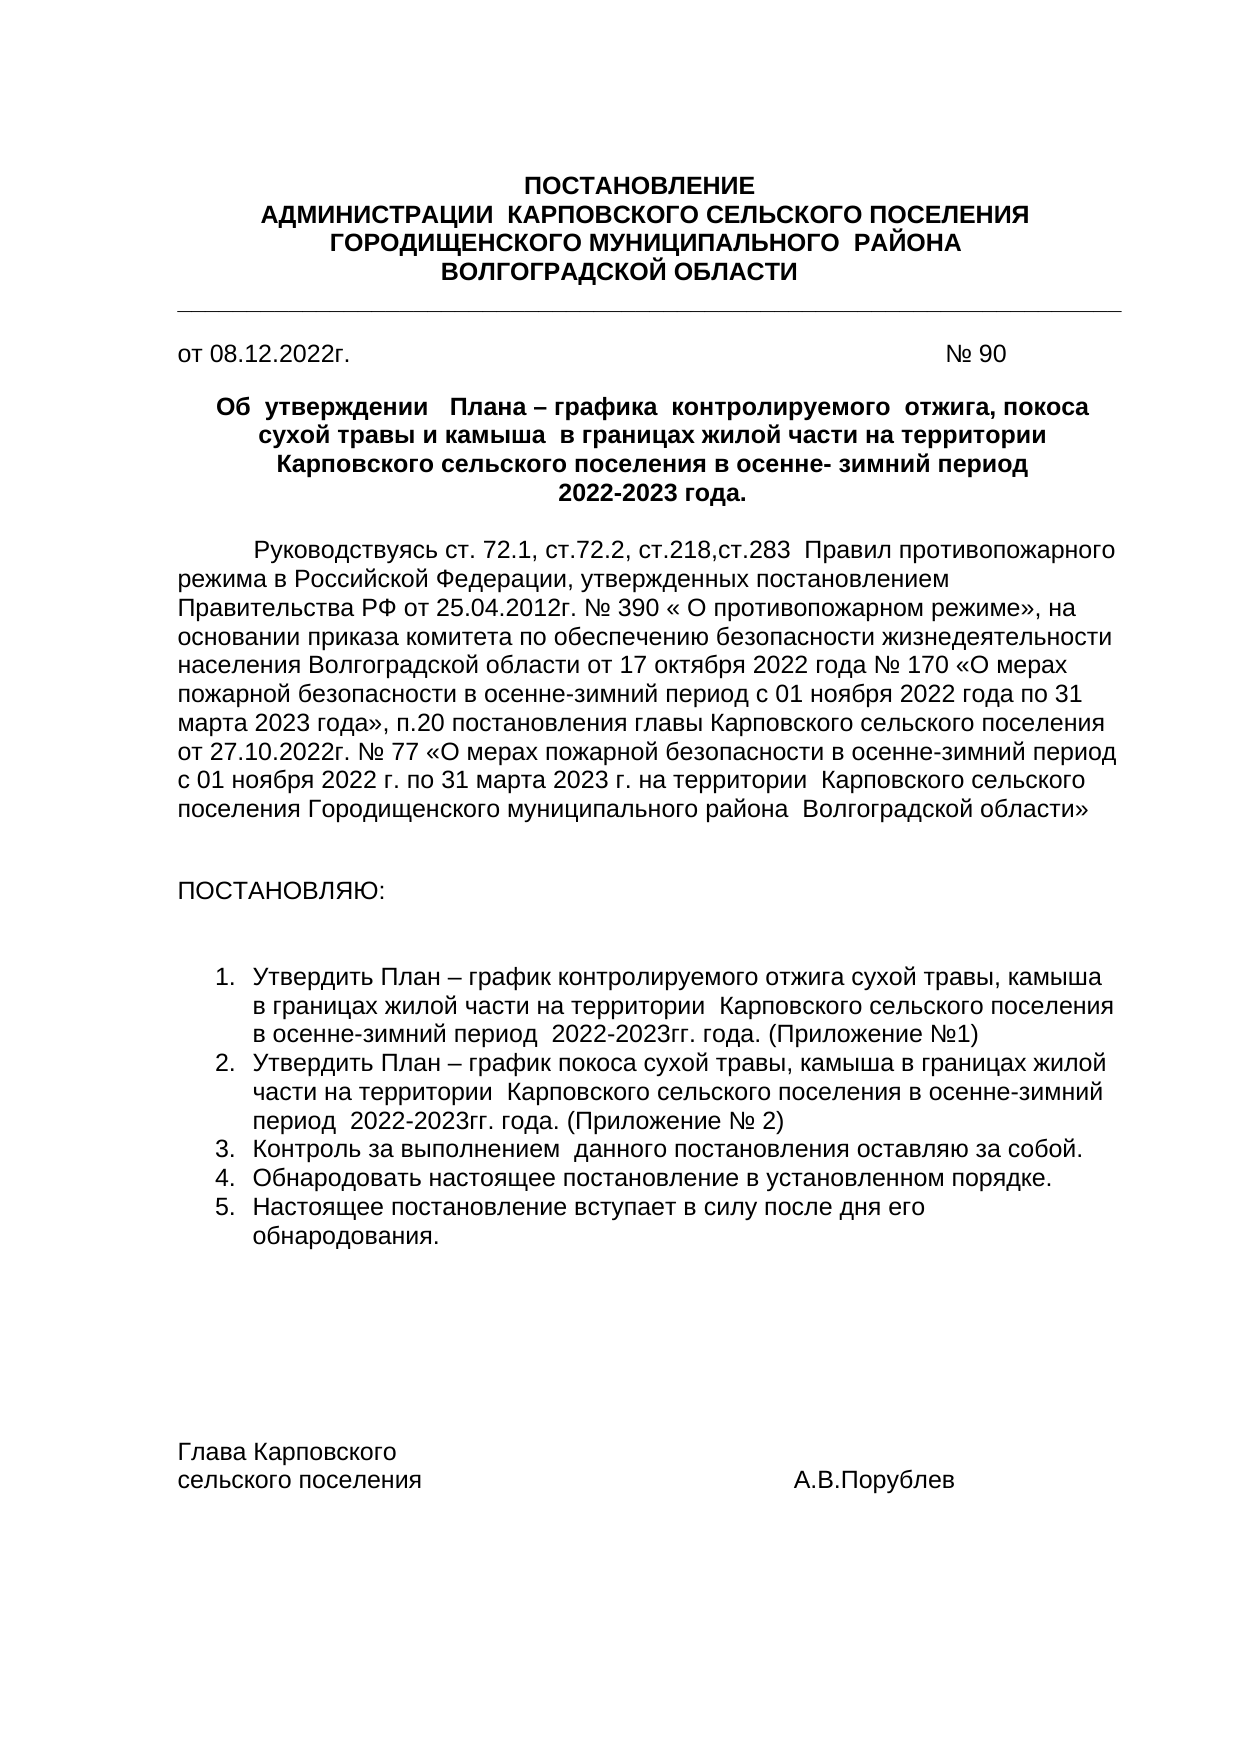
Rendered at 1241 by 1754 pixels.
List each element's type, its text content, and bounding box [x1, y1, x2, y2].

text ПОСТАНОВЛЯЮ: [177, 876, 1128, 904]
list Контроль за выполнением данного постановления оставляю за собой. [215, 1134, 1128, 1163]
text Об утверждении Плана – графика контролируемого отжига, покоса сухой травы и камыша в границах жилой части на территории Карповского сельского поселения в осенне- зимний период 2022-2023 года. [177, 392, 1128, 507]
list Утвердить План – график контролируемого отжига сухой травы, камыша в границах жилой части на территории Карповского сельского поселения в осенне-зимний период 2022-2023гг. года. (Приложение №1) [215, 962, 1128, 1048]
text ПОСТАНОВЛЕНИЕ [177, 171, 1128, 200]
text ____________________________________________________________________ [177, 286, 1128, 315]
text от 08.12.2022г. № 90 [177, 339, 1128, 367]
list Обнародовать настоящее постановление в установленном порядке. [215, 1163, 1128, 1192]
text АДМИНИСТРАЦИИ КАРПОВСКОГО СЕЛЬСКОГО ПОСЕЛЕНИЯ [177, 200, 1128, 228]
text ВОЛГОГРАДСКОЙ ОБЛАСТИ [177, 257, 1128, 286]
text Руководствуясь ст. 72.1, ст.72.2, ст.218,ст.283 Правил противопожарного режима в Российской Федерации, утвержденных постановлением Правительства РФ от 25.04.2012г. № 390 « О противопожарном режиме», на основании приказа комитета по обеспечению безопасности жизнедеятельности населения Волгоградской области от 17 октября 2022 года № 170 «О мерах пожарной безопасности в осенне-зимний период с 01 ноября 2022 года по 31 марта 2023 года», п.20 постановления главы Карповского сельского поселения от 27.10.2022г. № 77 «О мерах пожарной безопасности в осенне-зимний период с 01 ноября 2022 г. по 31 марта 2023 г. на территории Карповского сельского поселения Городищенского муниципального района Волгоградской области» [177, 507, 1128, 823]
list Утвердить План – график покоса сухой травы, камыша в границах жилой части на территории Карповского сельского поселения в осенне-зимний период 2022-2023гг. года. (Приложение № 2) [215, 1048, 1128, 1134]
list Настоящее постановление вступает в силу после дня его обнародования. [215, 1192, 1128, 1249]
text сельского поселения А.В.Порублев [177, 1465, 1128, 1494]
text ГОРОДИЩЕНСКОГО МУНИЦИПАЛЬНОГО РАЙОНА [177, 228, 1128, 257]
text Глава Карповского [177, 1437, 1128, 1465]
